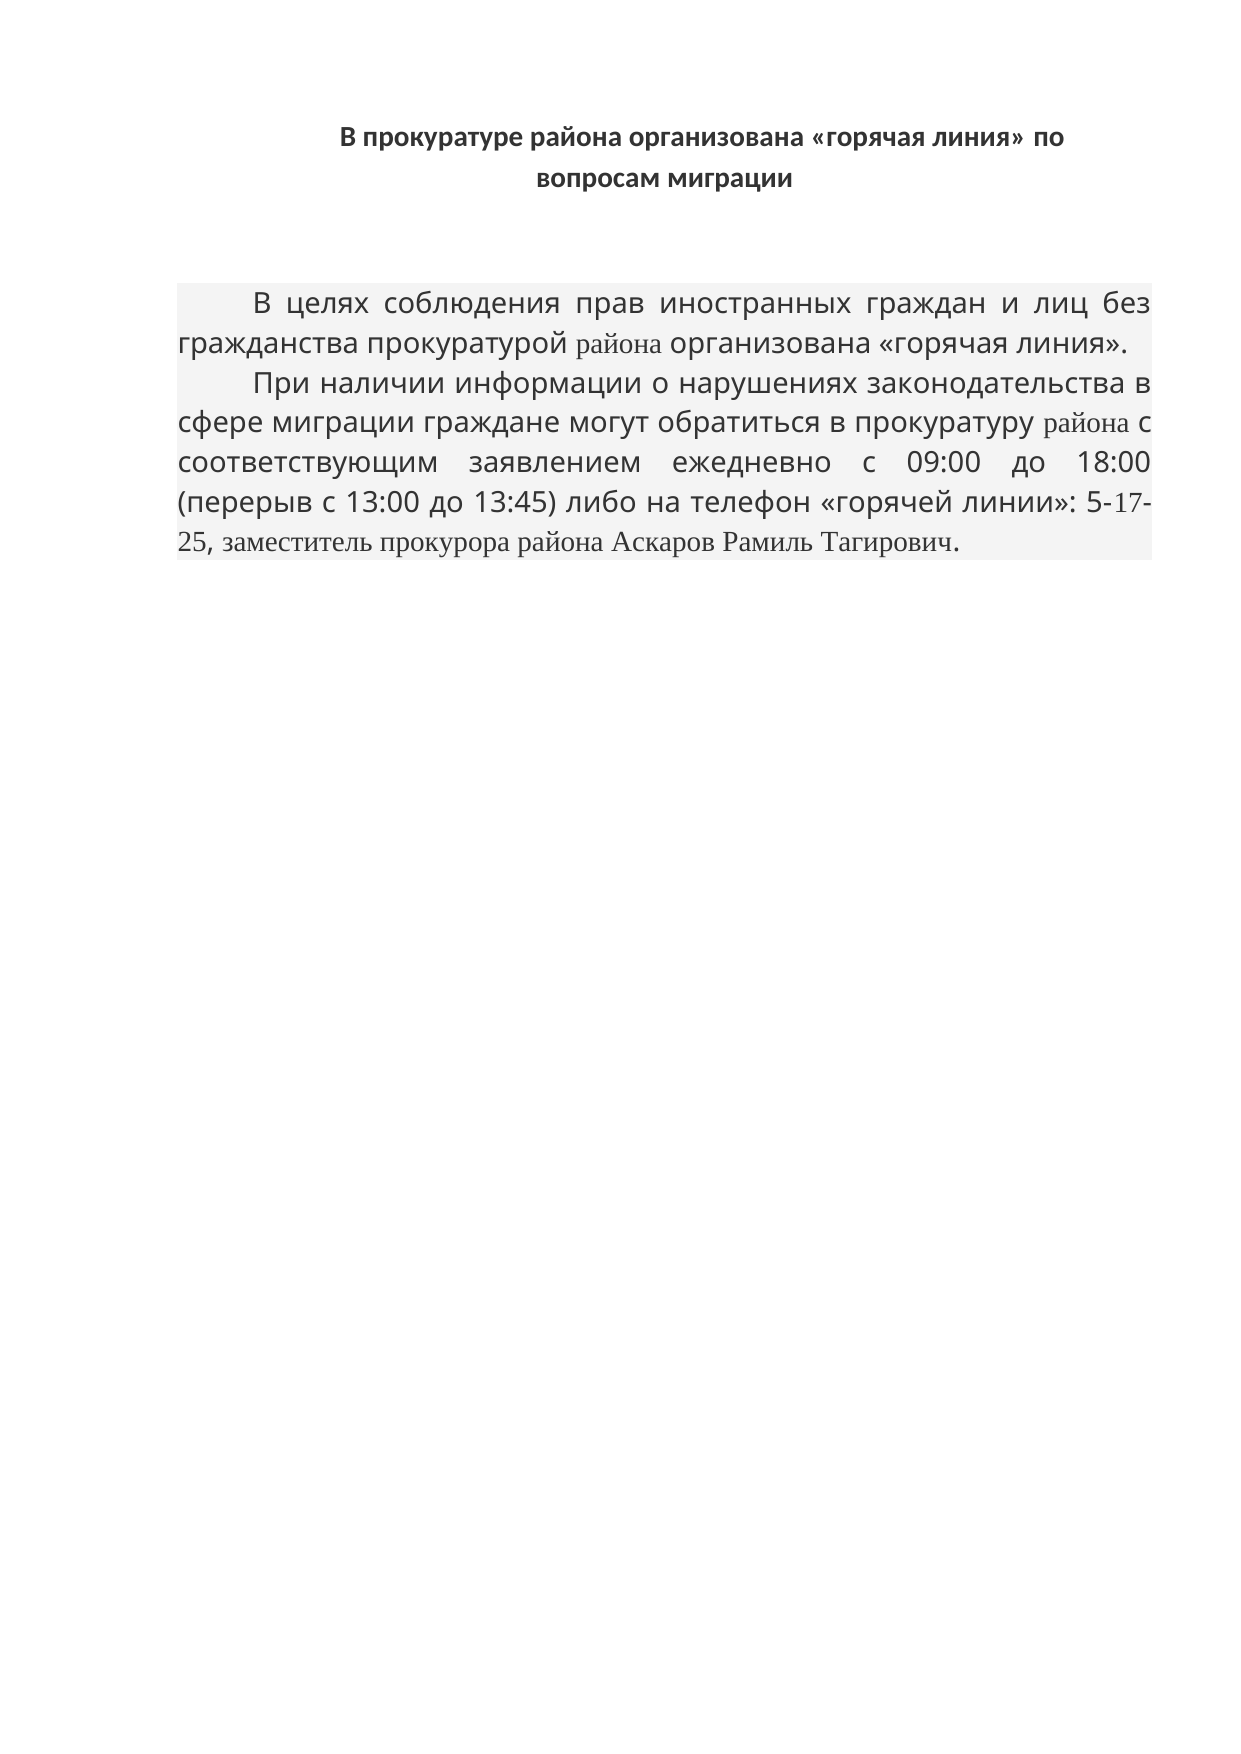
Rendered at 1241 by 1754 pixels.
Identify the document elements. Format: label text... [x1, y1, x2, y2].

text В целях соблюдения прав иностранных граждан и лиц без гражданства прокуратурой района организована «горячая линия». [177, 283, 1152, 362]
text При наличии информации о нарушениях законодательства в сфере миграции граждане могут обратиться в прокуратуру района с соответствующим заявлением ежедневно с 09:00 до 18:00 (перерыв с 13:00 до 13:45) либо на телефон «горячей линии»: 5-17-25, заместитель прокурора района Аскаров Рамиль Тагирович. [177, 362, 1152, 560]
text В прокуратуре района организована «горячая линия» по вопросам миграции [177, 118, 1152, 195]
